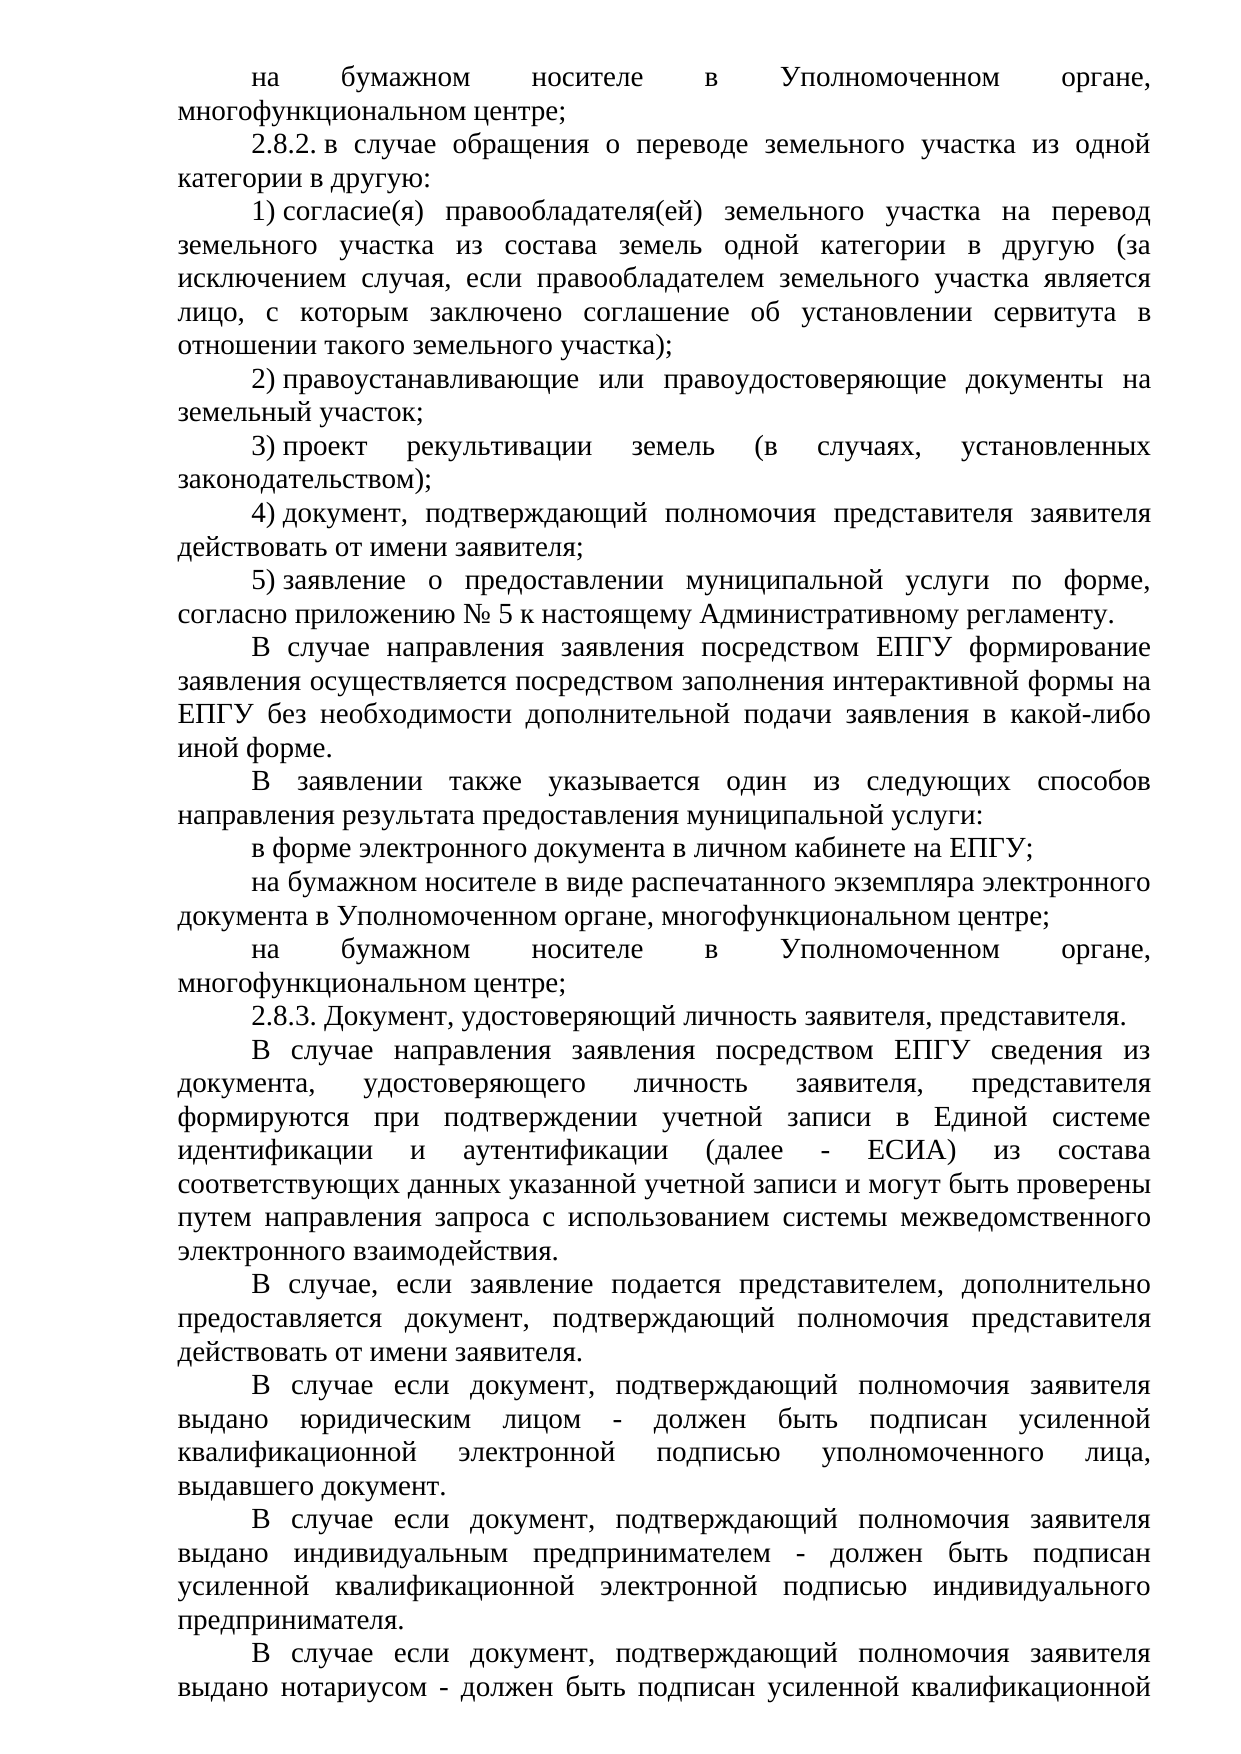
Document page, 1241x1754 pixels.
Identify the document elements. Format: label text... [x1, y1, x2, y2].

text В случае если документ, подтверждающий полномочия заявителя выдано юридическим лицом - должен быть подписан усиленной квалификационной электронной подписью уполномоченного лица, выдавшего документ. [177, 1367, 1152, 1501]
text В случае если документ, подтверждающий полномочия заявителя выдано индивидуальным предпринимателем - должен быть подписан усиленной квалификационной электронной подписью индивидуального предпринимателя. [177, 1501, 1152, 1636]
text на бумажном носителе в Уполномоченном органе, многофункциональном центре; [177, 931, 1152, 998]
text на бумажном носителе в виде распечатанного экземпляра электронного документа в Уполномоченном органе, многофункциональном центре; [177, 864, 1152, 931]
text 2) правоустанавливающие или правоудостоверяющие документы на земельный участок; [177, 361, 1152, 428]
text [177, 1636, 1152, 1703]
text 2.8.3. Документ, удостоверяющий личность заявителя, представителя. [177, 998, 1152, 1032]
text В случае направления заявления посредством ЕПГУ формирование заявления осуществляется посредством заполнения интерактивной формы на ЕПГУ без необходимости дополнительной подачи заявления в какой-либо иной форме. [177, 629, 1152, 763]
text 2.8.2. в случае обращения о переводе земельного участка из одной категории в другую: [177, 126, 1152, 193]
text В случае направления заявления посредством ЕПГУ сведения из документа, удостоверяющего личность заявителя, представителя формируются при подтверждении учетной записи в Единой системе идентификации и аутентификации (далее - ЕСИА) из состава соответствующих данных указанной учетной записи и могут быть проверены путем направления запроса с использованием системы межведомственного электронного взаимодействия. [177, 1032, 1152, 1267]
text В заявлении также указывается один из следующих способов направления результата предоставления муниципальной услуги: [177, 763, 1152, 831]
text 5) заявление о предоставлении муниципальной услуги по форме, согласно приложению № 5 к настоящему Административному регламенту. [177, 562, 1152, 629]
text В случае, если заявление подается представителем, дополнительно предоставляется документ, подтверждающий полномочия представителя действовать от имени заявителя. [177, 1267, 1152, 1367]
text 3) проект рекультивации земель (в случаях, установленных законодательством); [177, 428, 1152, 495]
text 4) документ, подтверждающий полномочия представителя заявителя действовать от имени заявителя; [177, 495, 1152, 562]
text 1) согласие(я) правообладателя(ей) земельного участка на перевод земельного участка из состава земель одной категории в другую (за исключением случая, если правообладателем земельного участка является лицо, с которым заключено соглашение об установлении сервитута в отношении такого земельного участка); [177, 193, 1152, 361]
text на бумажном носителе в Уполномоченном органе, многофункциональном центре; [177, 59, 1152, 126]
text в форме электронного документа в личном кабинете на ЕПГУ; [177, 831, 1152, 864]
